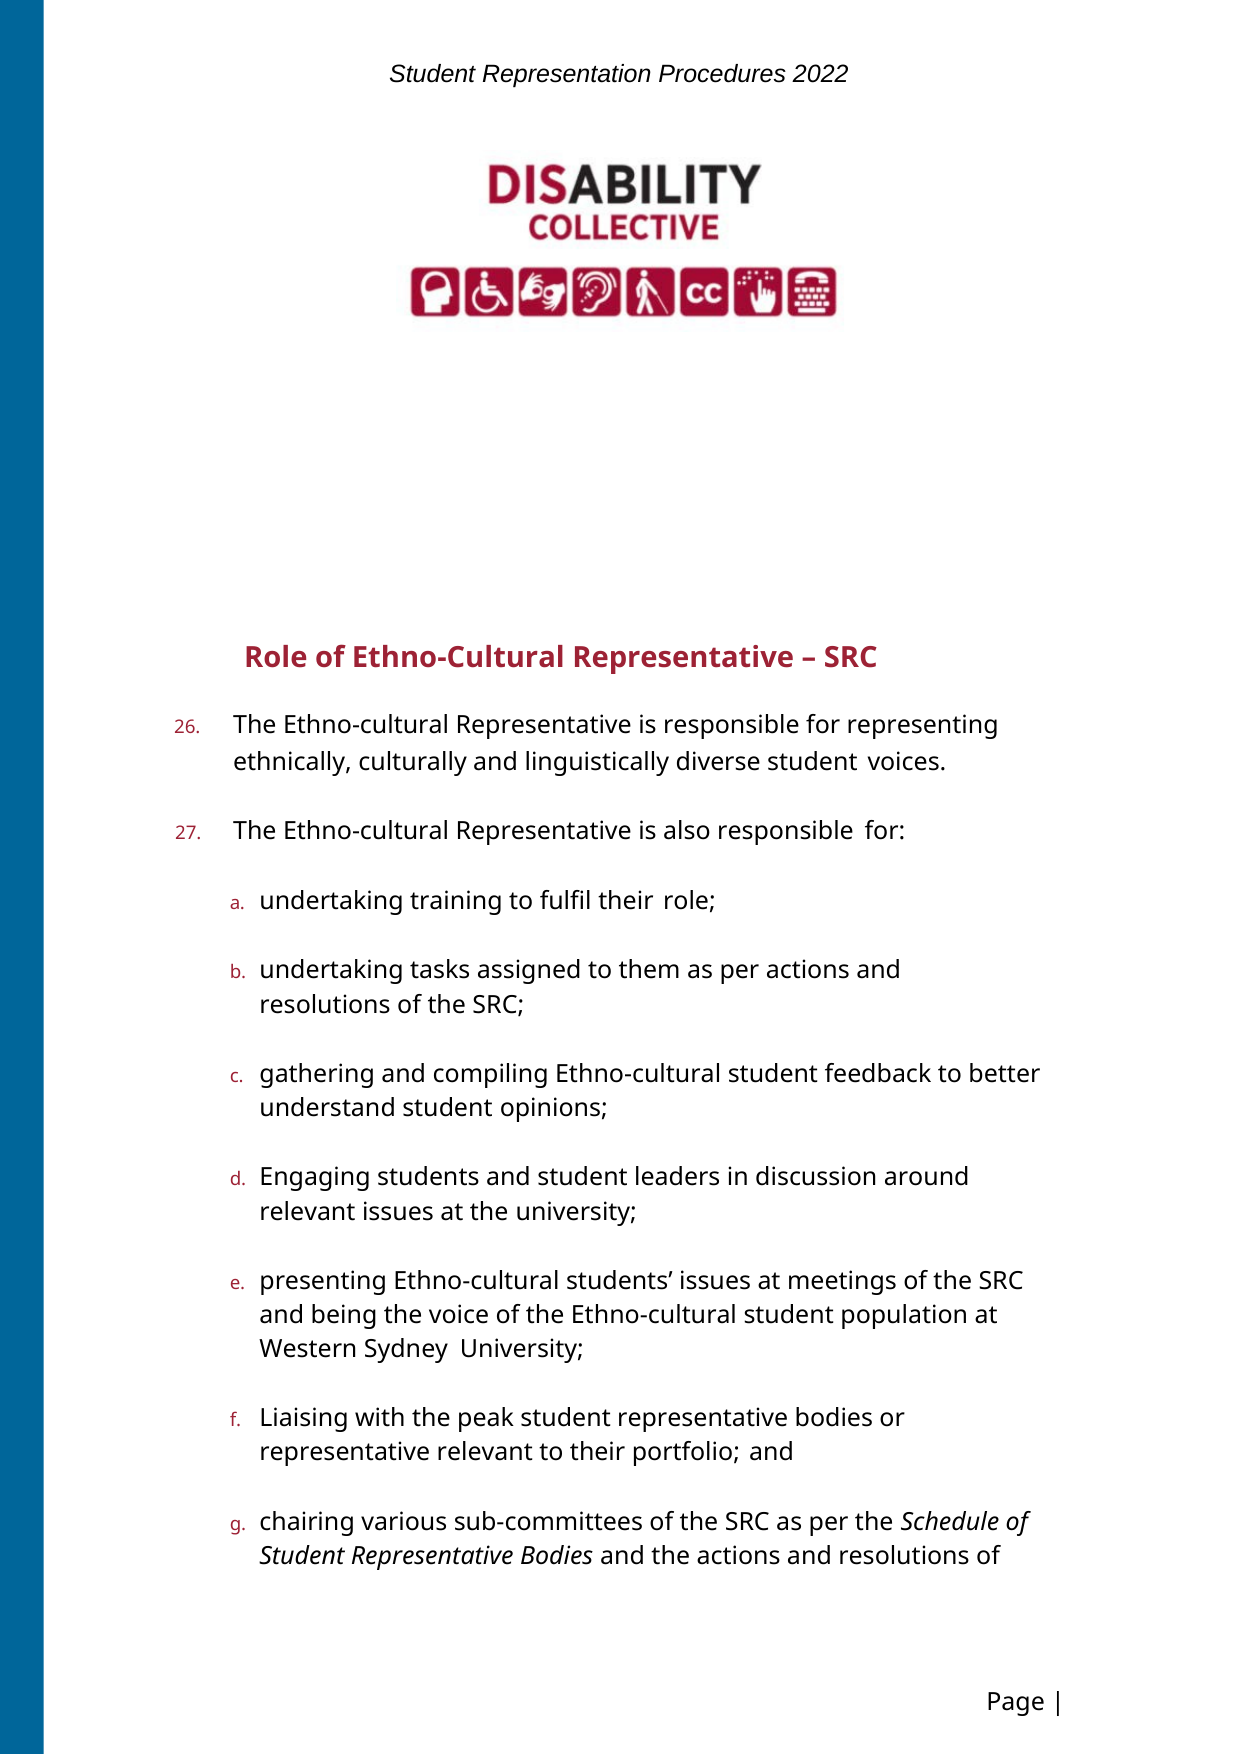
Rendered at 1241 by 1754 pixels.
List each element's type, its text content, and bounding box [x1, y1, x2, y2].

list Engaging students and student leaders in discussion around relevant issues at the university; [229, 1159, 1036, 1227]
list gathering and compiling Ethno-cultural student feedback to better understand student opinions; [229, 1056, 1053, 1124]
list Liaising with the peak student representative bodies or representative relevant to their portfolio; and [229, 1400, 1021, 1468]
list The Ethno-cultural Representative is responsible for representing ethnically, culturally and linguistically diverse student voices. [174, 707, 1040, 777]
list undertaking tasks assigned to them as per actions and resolutions of the SRC; [229, 952, 969, 1020]
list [229, 1503, 1045, 1572]
subtitle Role of Ethno-Cultural Representative – SRC [244, 637, 1128, 676]
list undertaking training to fulfil their role; [229, 883, 1128, 917]
list The Ethno-cultural Representative is also responsible for: [175, 812, 1128, 846]
picture [396, 150, 845, 332]
list presenting Ethno-cultural students’ issues at meetings of the SRC and being the voice of the Ethno-cultural student population at Western Sydney University; [229, 1262, 1058, 1365]
